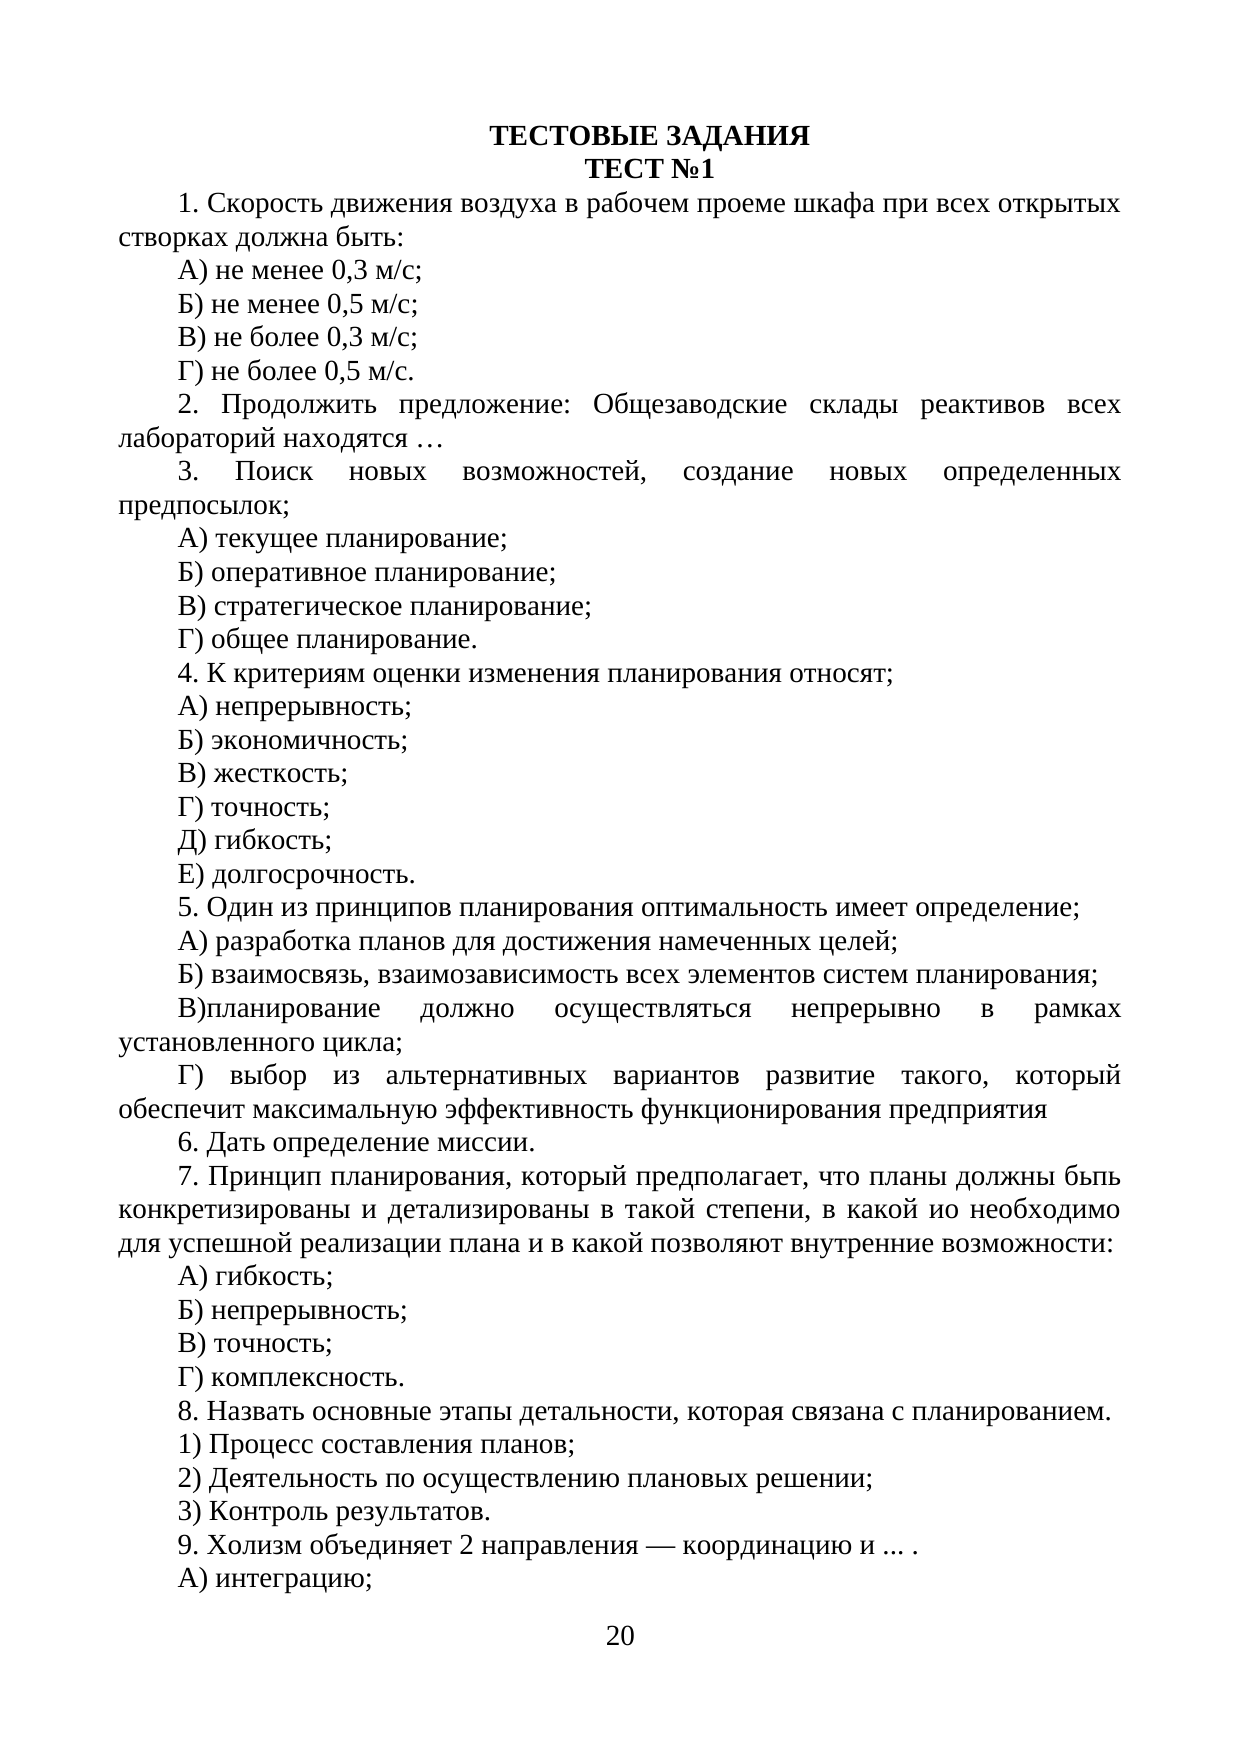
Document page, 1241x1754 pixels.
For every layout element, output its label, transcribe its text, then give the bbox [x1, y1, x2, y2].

text Г) комплексность. [118, 1359, 1122, 1393]
text 4. К критериям оценки изменения планирования относят; [118, 655, 1122, 688]
text B) жесткость; [118, 755, 1122, 789]
text ТЕСТОВЫЕ ЗАДАНИЯ [118, 118, 1122, 152]
text A) разработка планов для достижения намеченных целей; [118, 923, 1122, 957]
text 2) Деятельность по осуществлению плановых решении; [118, 1460, 1122, 1493]
text Б) взаимосвязь, взаимозависимость всех элементов систем планирования; [118, 957, 1122, 990]
text A) не менее 0,3 м/с; [118, 252, 1122, 286]
text Б) непрерывность; [118, 1292, 1122, 1326]
text 5. Один из принципов планирования оптимальность имеет определение; [118, 889, 1122, 923]
text 6. Дать определение миссии. [118, 1124, 1122, 1158]
text Б) оперативное планирование; [118, 554, 1122, 588]
text ТЕСТ №1 [118, 152, 1122, 185]
text Г) выбор из альтернативных вариантов развитие такого, который обеспечит максимальную эффективность функционирования предприятия [118, 1057, 1122, 1124]
text 3. Поиск новых возможностей, создание новых определенных предпосылок; [118, 453, 1122, 521]
text Г) не более 0,5 м/с. [118, 353, 1122, 386]
text A) непрерывность; [118, 688, 1122, 722]
text 1. Скорость движения воздуха в рабочем проеме шкафа при всех открытых створках должна быть: [118, 185, 1122, 252]
text B)планирование должно осуществляться непрерывно в рамках установленного цикла; [118, 990, 1122, 1057]
text Г) общее планирование. [118, 621, 1122, 655]
text A) гибкость; [118, 1258, 1122, 1292]
text A) интеграцию; [118, 1560, 1122, 1594]
text 7. Принцип планирования, который предполагает, что планы должны бьпь конкретизированы и детализированы в такой степени, в какой ио необходимо для успешной реализации плана и в какой позволяют внутренние возможности: [118, 1158, 1122, 1258]
text Б) не менее 0,5 м/с; [118, 286, 1122, 319]
text Б) экономичность; [118, 722, 1122, 755]
text A) текущее планирование; [118, 521, 1122, 554]
text 2. Продолжить предложение: Общезаводские склады реактивов всех лабораторий находятся … [118, 386, 1122, 453]
text Е) долгосрочность. [118, 856, 1122, 889]
text Д) гибкость; [118, 822, 1122, 856]
text B) не более 0,3 м/с; [118, 319, 1122, 353]
text B) точность; [118, 1326, 1122, 1359]
text Г) точность; [118, 789, 1122, 822]
text 1) Процесс составления планов; [118, 1426, 1122, 1460]
text 8. Назвать основные этапы детальности, которая связана с планированием. [118, 1393, 1122, 1426]
text 3) Контроль результатов. [118, 1493, 1122, 1527]
text 9. Холизм объединяет 2 направления — координацию и ... . [118, 1527, 1122, 1560]
text B) стратегическое планирование; [118, 588, 1122, 621]
